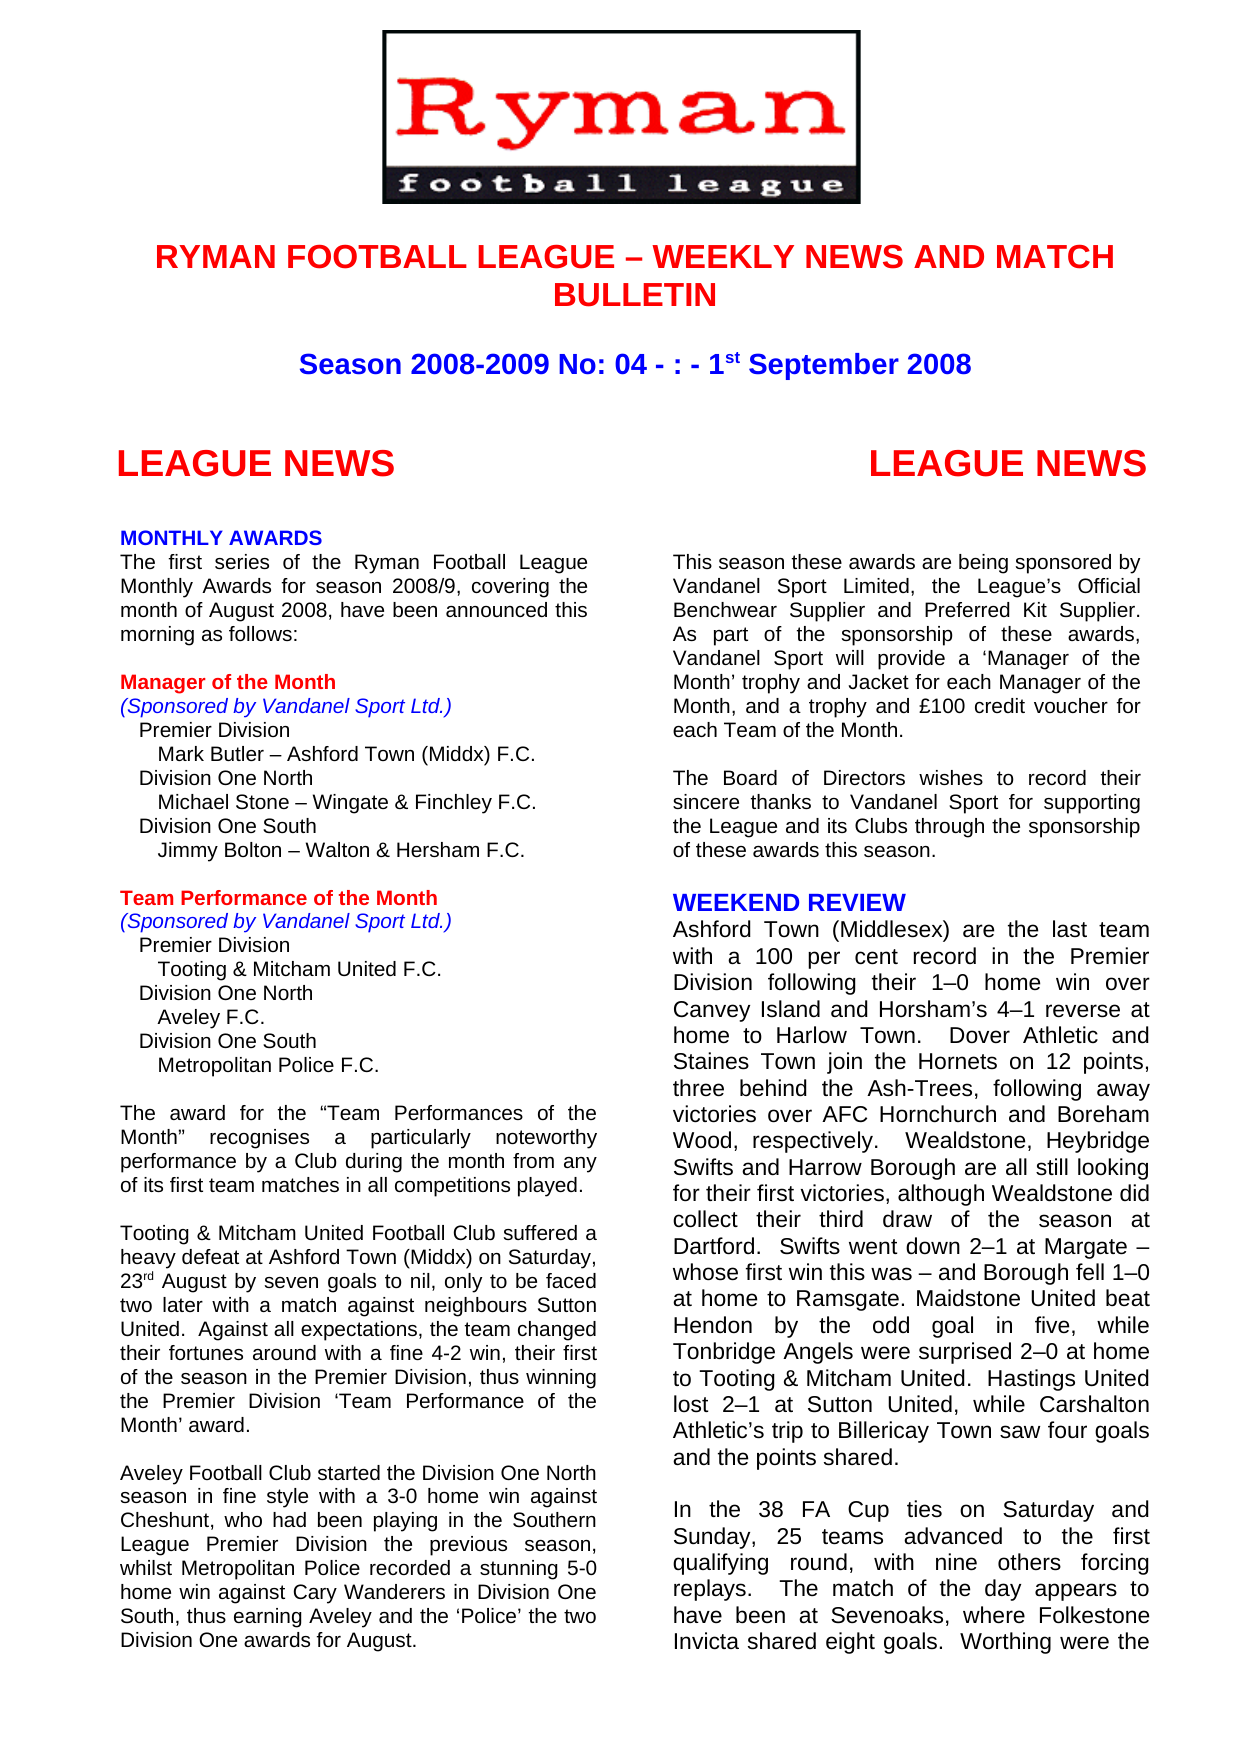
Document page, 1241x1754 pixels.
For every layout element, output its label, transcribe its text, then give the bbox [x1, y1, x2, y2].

picture [382, 30, 861, 204]
text MONTHLY AWARDS [120, 526, 589, 550]
text The Board of Directors wishes to record their sincere thanks to Vandanel Sport for supporting the League and its Clubs through the sponsorship of these awards this season. [673, 766, 1141, 861]
text Tooting & Mitcham United F.C. [157, 957, 589, 981]
text WEEKEND REVIEW [673, 888, 1141, 916]
text Tooting & Mitcham United Football Club suffered a heavy defeat at (Middx) on Saturday, 23rd August by seven goals to nil, only to be faced two later with a match against neighbours Sutton United. Against all expectations, the team changed their fortunes around with a fine 4-2 win, their first of the season in the Premier Division, thus winning the Premier Division ‘Team Performance of the Month’ award. [120, 1221, 598, 1436]
text This season these awards are being sponsored by Vandanel Sport Limited, the League’s Official Benchwear Supplier and Preferred Kit Supplier. As part of the sponsorship of these awards, Vandanel Sport will provide a ‘Manager of the Month’ trophy and Jacket for each Manager of the Month, and a trophy and £100 credit voucher for each Team of the Month. [673, 550, 1141, 742]
text Premier Division [139, 933, 589, 957]
text (Middlesex) are the last team with a 100 per cent record in the Premier Division following their 1–0 home win over and Horsham’s 4–1 reverse at home to . Dover Athletic and join the Hornets on 12 points, three behind the Ash-Trees, following away victories over AFC Hornchurch and Boreham Wood, respectively. Wealdstone, Heybridge Swifts and Harrow Borough are all still looking for their first victories, although Wealdstone did collect their third draw of the season at . Swifts went down 2–1 at – whose first win this was – and Borough fell 1–0 at home to Ramsgate. Maidstone United beat Hendon by the odd goal in five, while Tonbridge Angels were surprised 2–0 at home to Tooting & Mitcham United. Hastings United lost 2–1 at Sutton United, while Carshalton Athletic’s trip to saw four goals and the points shared. [673, 916, 1150, 1470]
text (Sponsored by Vandanel Sport Ltd.) [120, 694, 589, 718]
text Aveley F.C. [157, 1005, 589, 1029]
text Jimmy Bolton – Walton & Hersham F.C. [157, 837, 589, 861]
text Metropolitan Police F.C. [157, 1053, 589, 1077]
text Manager of the Month [120, 670, 589, 694]
text The first series of the Ryman Football League Monthly Awards for season 2008/9, covering the month of August 2008, have been announced this morning as follows: [120, 550, 589, 646]
text Aveley Football Club started the Division One North season in fine style with a 3-0 home win against Cheshunt, who had been playing in the Southern League Premier Division the previous season, whilst Metropolitan Police recorded a stunning 5-0 home win against Cary Wanderers in Division One South, thus earning Aveley and the ‘Police’ the two Division One awards for August. [120, 1460, 598, 1652]
text RYMAN FOOTBALL LEAGUE – WEEKLY NEWS AND MATCH BULLETIN [120, 237, 1150, 314]
text Mark Butler – (Middx) F.C. [157, 742, 589, 766]
text Division One North [139, 981, 589, 1005]
text Michael Stone – Wingate & Finchley F.C. [157, 789, 589, 813]
text Division One South [139, 1029, 589, 1053]
text Division One North [139, 766, 589, 789]
text Premier Division [139, 718, 589, 742]
text Season 2008-2009 No: 04 - : - 1st September 2008 [120, 347, 1150, 381]
text Division One South [139, 813, 589, 837]
text (Sponsored by Vandanel Sport Ltd.) [120, 909, 589, 933]
text The award for the “Team Performances of the Month” recognises a particularly noteworthy performance by a Club during the month from any of its first team matches in all competitions played. [120, 1101, 598, 1197]
text Team Performance of the Month [120, 885, 589, 909]
